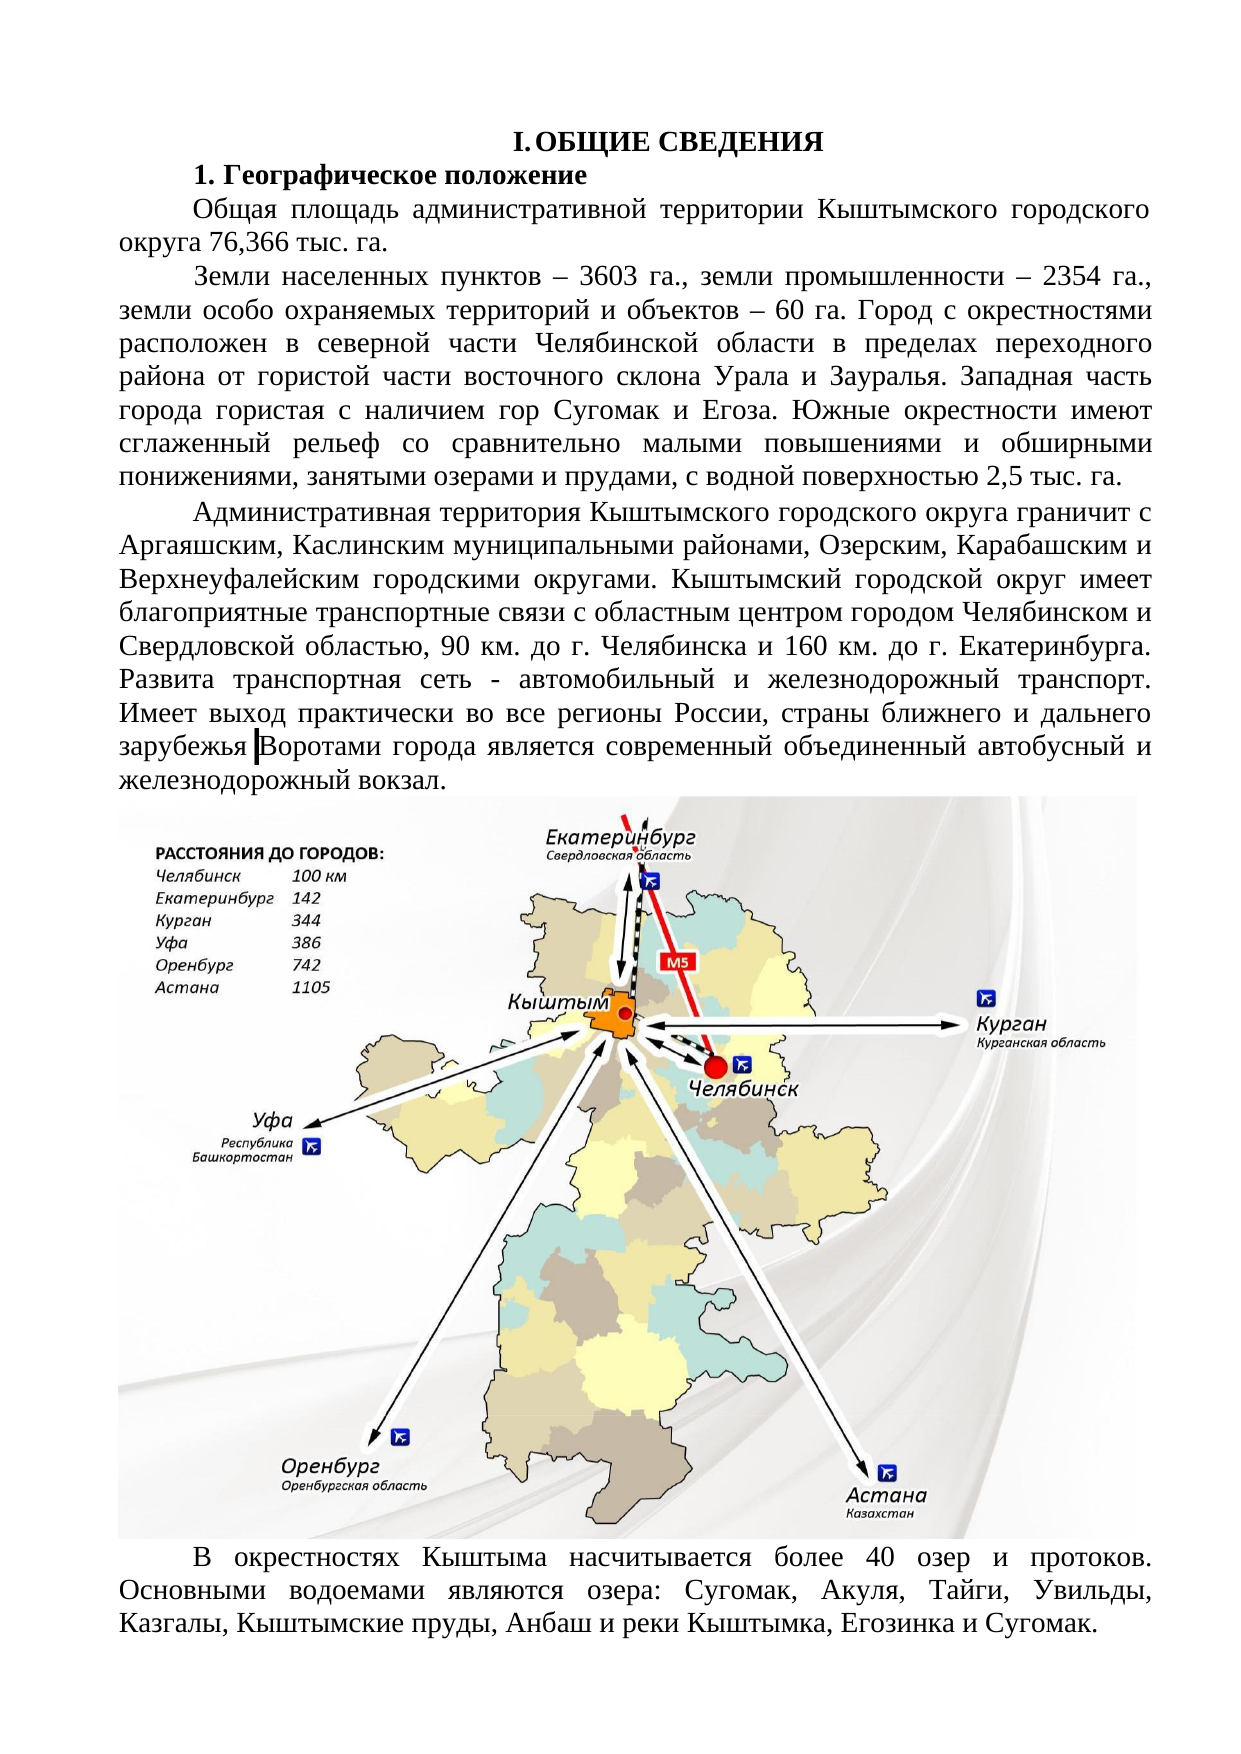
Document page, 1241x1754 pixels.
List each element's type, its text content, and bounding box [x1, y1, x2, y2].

subtitle Географическое положение [193, 158, 1165, 191]
text Административная территория Кыштымского городского округа граничит с Аргаяшским, Каслинским муниципальными районами, Озерским, Карабашским и Верхнеуфалейским городскими округами. Кыштымский городской округ имеет благоприятные транспортные связи с областным центром городом Челябинском и Свердловской областью, 90 км. до г. Челябинска и 160 км. до г. Екатеринбурга. Развита транспортная сеть - автомобильный и железнодорожный транспорт. Имеет выход практически во все регионы России, страны ближнего и дальнего зарубежья Воротами города является современный объединенный автобусный и железнодорожный вокзал. [119, 494, 1153, 796]
text Земли населенных пунктов – 3603 га., земли промышленности – 2354 га., земли особо охраняемых территорий и объектов – 60 га. Город с окрестностями расположен в северной части Челябинской области в пределах переходного района от гористой части восточного склона Урала и Зауралья. Западная часть города гористая с наличием гор Сугомак и Егоза. Южные окрестности имеют сглаженный рельеф со сравнительно малыми повышениями и обширными понижениями, занятыми озерами и прудами, с водной поверхностью 2,5 тыс. га. [119, 259, 1153, 492]
text В окрестностях Кыштыма насчитывается более 40 озер и протоков. Основными водоемами являются озера: Сугомак, Акуля, Тайги, Увильды, Казгалы, Кыштымские пруды, Анбаш и реки Кыштымка, Егозинка и Сугомак. [119, 1540, 1153, 1639]
picture [118, 789, 1145, 1539]
text Общая площадь административной территории Кыштымского городского округа 76,366 тыс. га. [119, 192, 1150, 258]
list ОБЩИЕ СВЕДЕНИЯ [513, 124, 1165, 158]
